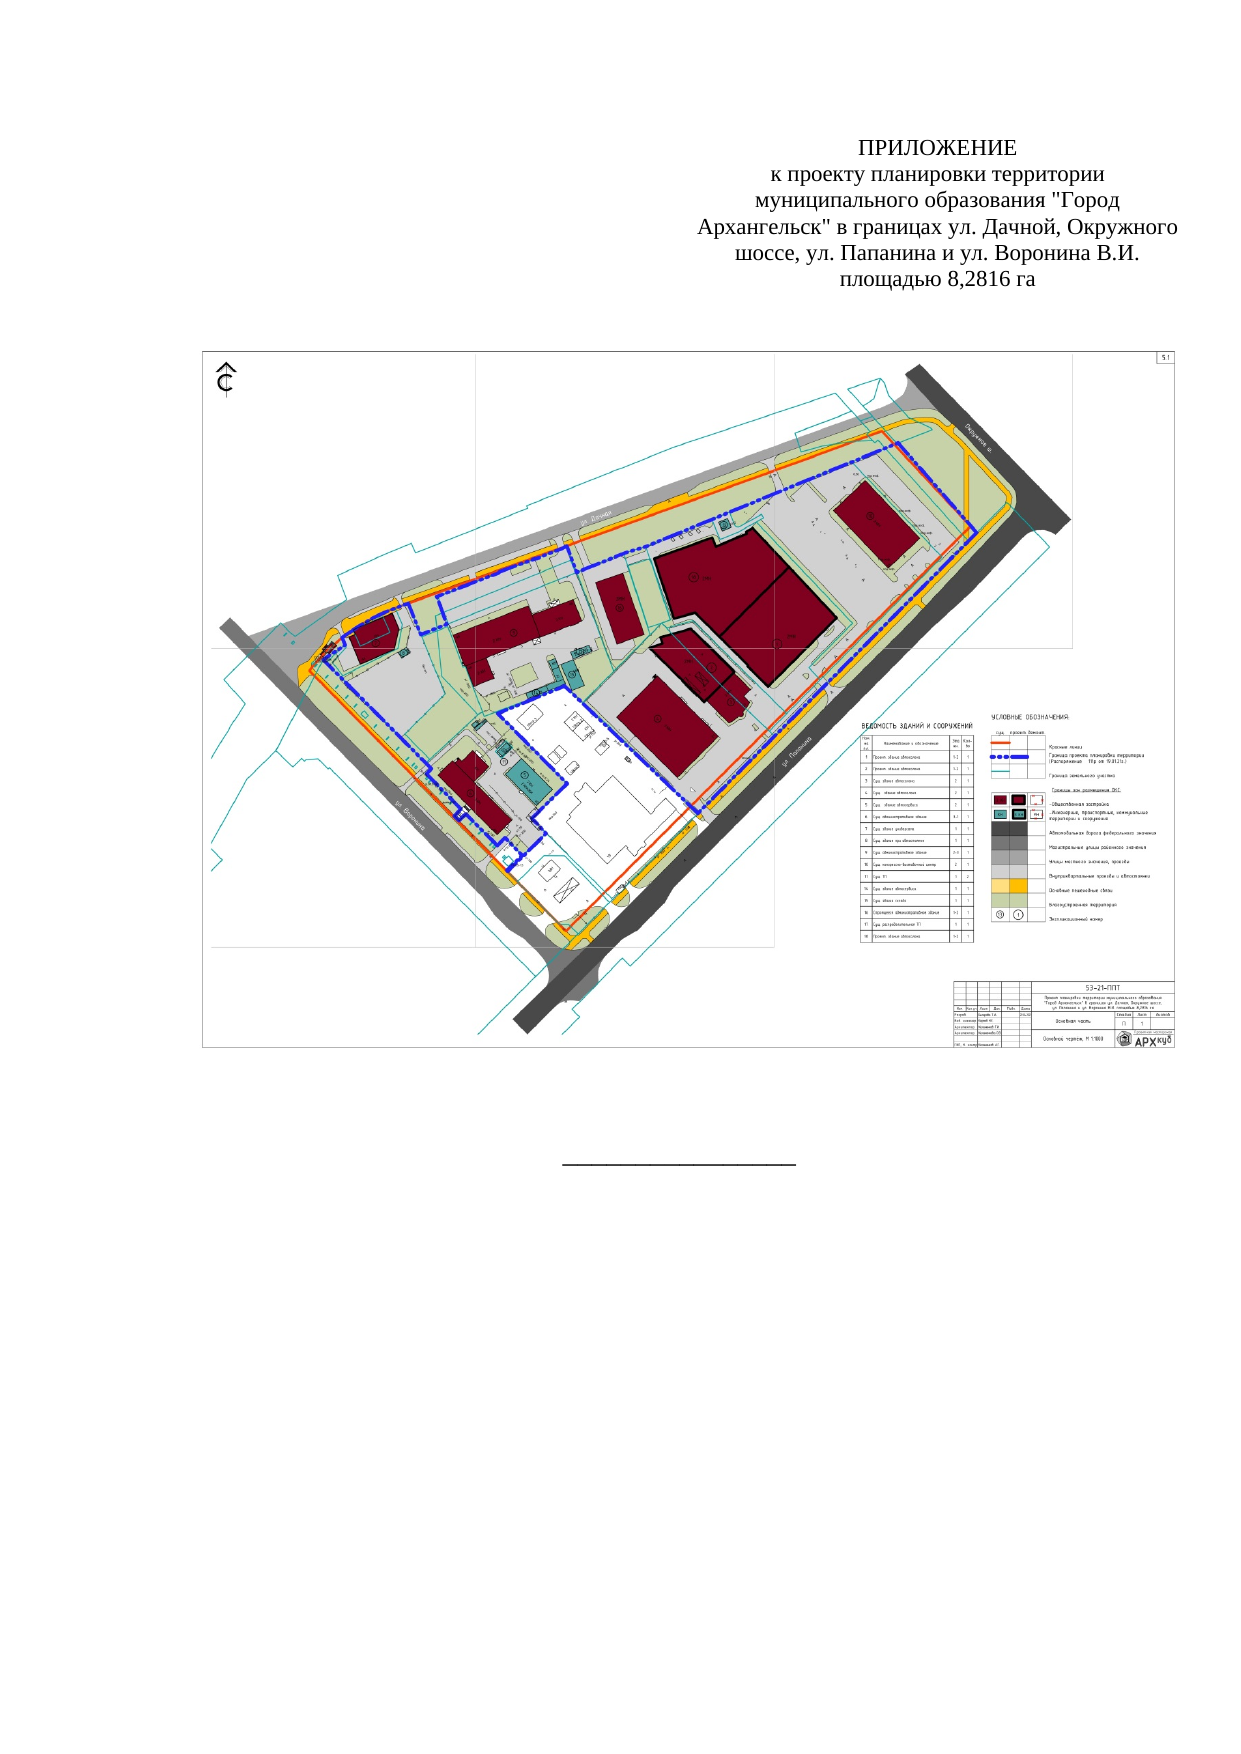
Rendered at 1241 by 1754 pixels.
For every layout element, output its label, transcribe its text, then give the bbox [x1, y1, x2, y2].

text ПРИЛОЖЕНИЕ к проекту планировки территории муниципального образования "Город Архангельск" в границах ул. Дачной, Окружного шоссе, ул. Папанина и ул. Воронина В.И. площадью 8,2816 га [694, 134, 1181, 292]
text ________________ [177, 1136, 1181, 1169]
picture [177, 344, 1181, 1054]
